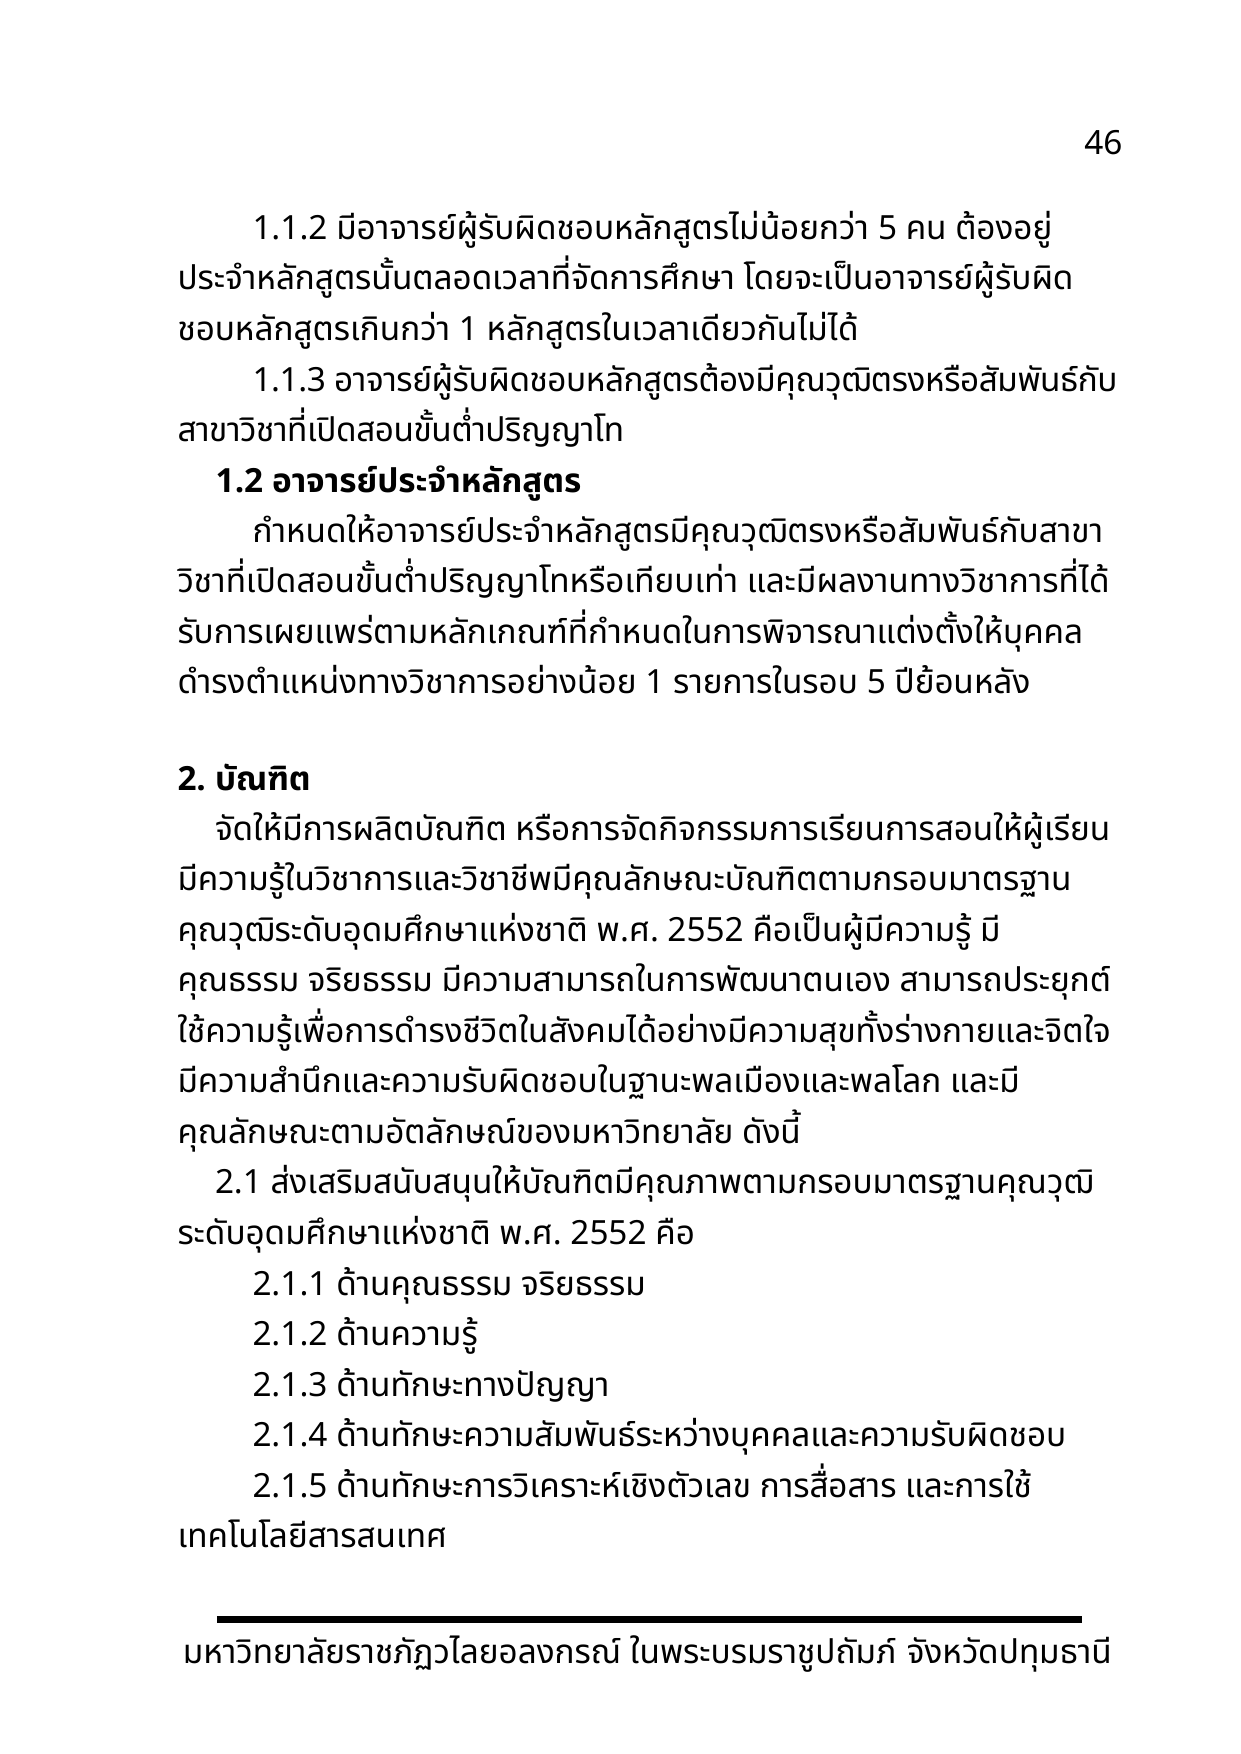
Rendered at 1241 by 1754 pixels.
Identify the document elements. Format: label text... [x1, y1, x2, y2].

text 2.1.1 ด้านคุณธรรม จริยธรรม [177, 1259, 1122, 1310]
text 2.1 ส่งเสริมสนับสนุนให้บัณฑิตมีคุณภาพตามกรอบมาตรฐานคุณวุฒิระดับอุดมศึกษาแห่งชาติ พ.ศ. 2552 คือ [177, 1158, 1122, 1259]
text 2.1.5 ด้านทักษะการวิเคราะห์เชิงตัวเลข การสื่อสาร และการใช้เทคโนโลยีสารสนเทศ [177, 1462, 1122, 1563]
text 1.1.2 มีอาจารย์ผู้รับผิดชอบหลักสูตรไม่น้อยกว่า 5 คน ต้องอยู่ประจำหลักสูตรนั้นตลอดเวลาที่จัดการศึกษา โดยจะเป็นอาจารย์ผู้รับผิดชอบหลักสูตรเกินกว่า 1 หลักสูตรในเวลาเดียวกันไม่ได้ [177, 204, 1122, 355]
text 2. บัณฑิต [177, 754, 1122, 805]
text กำหนดให้อาจารย์ประจำหลักสูตรมีคุณวุฒิตรงหรือสัมพันธ์กับสาขาวิชาที่เปิดสอนขั้นต่ำปริญญาโทหรือเทียบเท่า และมีผลงานทางวิชาการที่ได้รับการเผยแพร่ตามหลักเกณฑ์ที่กำหนดในการพิจารณาแต่งตั้งให้บุคคลดำรงตำแหน่งทางวิชาการอย่างน้อย 1 รายการในรอบ 5 ปีย้อนหลัง [177, 507, 1122, 709]
text 2.1.4 ด้านทักษะความสัมพันธ์ระหว่างบุคคลและความรับผิดชอบ [177, 1411, 1122, 1462]
text จัดให้มีการผลิตบัณฑิต หรือการจัดกิจกรรมการเรียนการสอนให้ผู้เรียนมีความรู้ในวิชาการและวิชาชีพมีคุณลักษณะบัณฑิตตามกรอบมาตรฐานคุณวุฒิระดับอุดมศึกษาแห่งชาติ พ.ศ. 2552 คือเป็นผู้มีความรู้ มีคุณธรรม จริยธรรม มีความสามารถในการพัฒนาตนเอง สามารถประยุกต์ใช้ความรู้เพื่อการดำรงชีวิตในสังคมได้อย่างมีความสุขทั้งร่างกายและจิตใจมีความสำนึกและความรับผิดชอบในฐานะพลเมืองและพลโลก และมีคุณลักษณะตามอัตลักษณ์ของมหาวิทยาลัย ดังนี้ [177, 805, 1122, 1158]
text 1.2 อาจารย์ประจำหลักสูตร [177, 456, 1122, 507]
text 2.1.2 ด้านความรู้ [177, 1310, 1122, 1361]
text 2.1.3 ด้านทักษะทางปัญญา [177, 1361, 1122, 1411]
text 1.1.3 อาจารย์ผู้รับผิดชอบหลักสูตรต้องมีคุณวุฒิตรงหรือสัมพันธ์กับสาขาวิชาที่เปิดสอนขั้นต่ำปริญญาโท [177, 355, 1122, 456]
